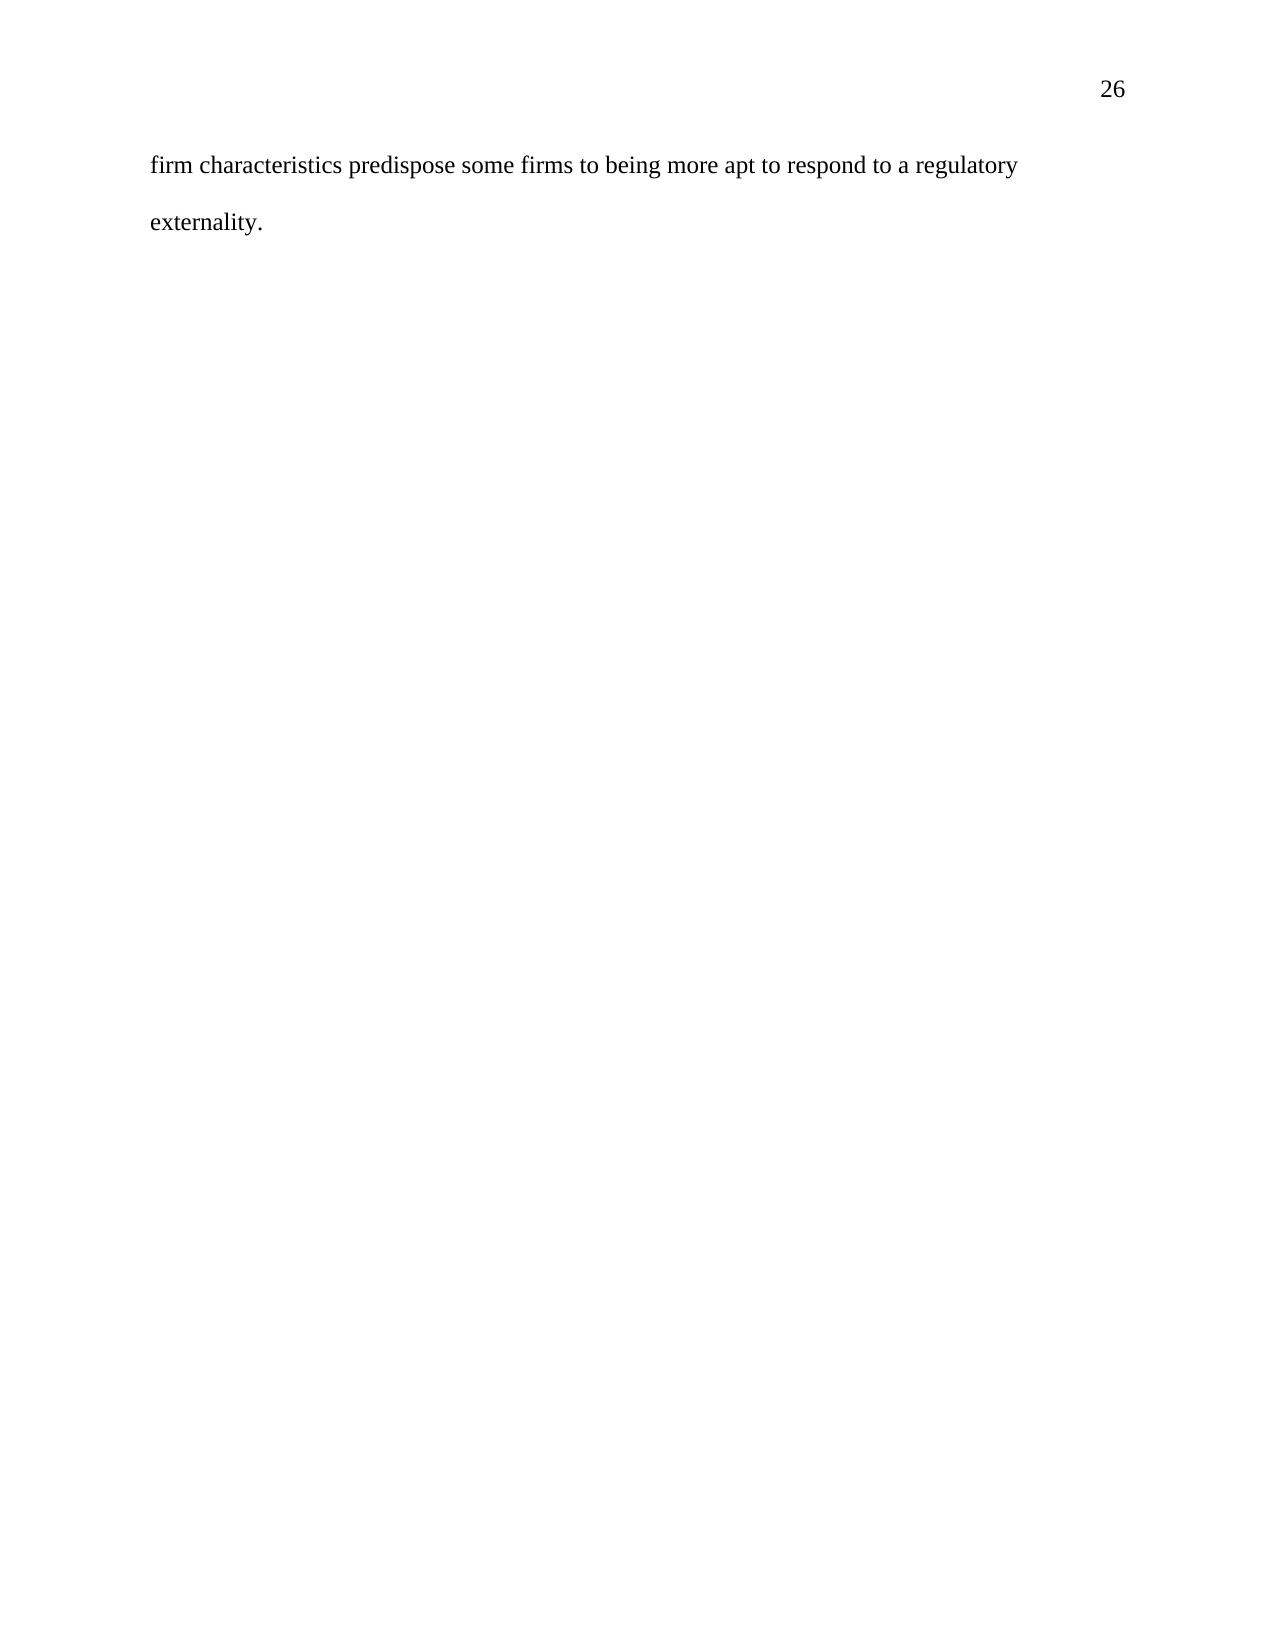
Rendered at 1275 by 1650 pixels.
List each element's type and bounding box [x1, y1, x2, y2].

text [150, 150, 1125, 236]
